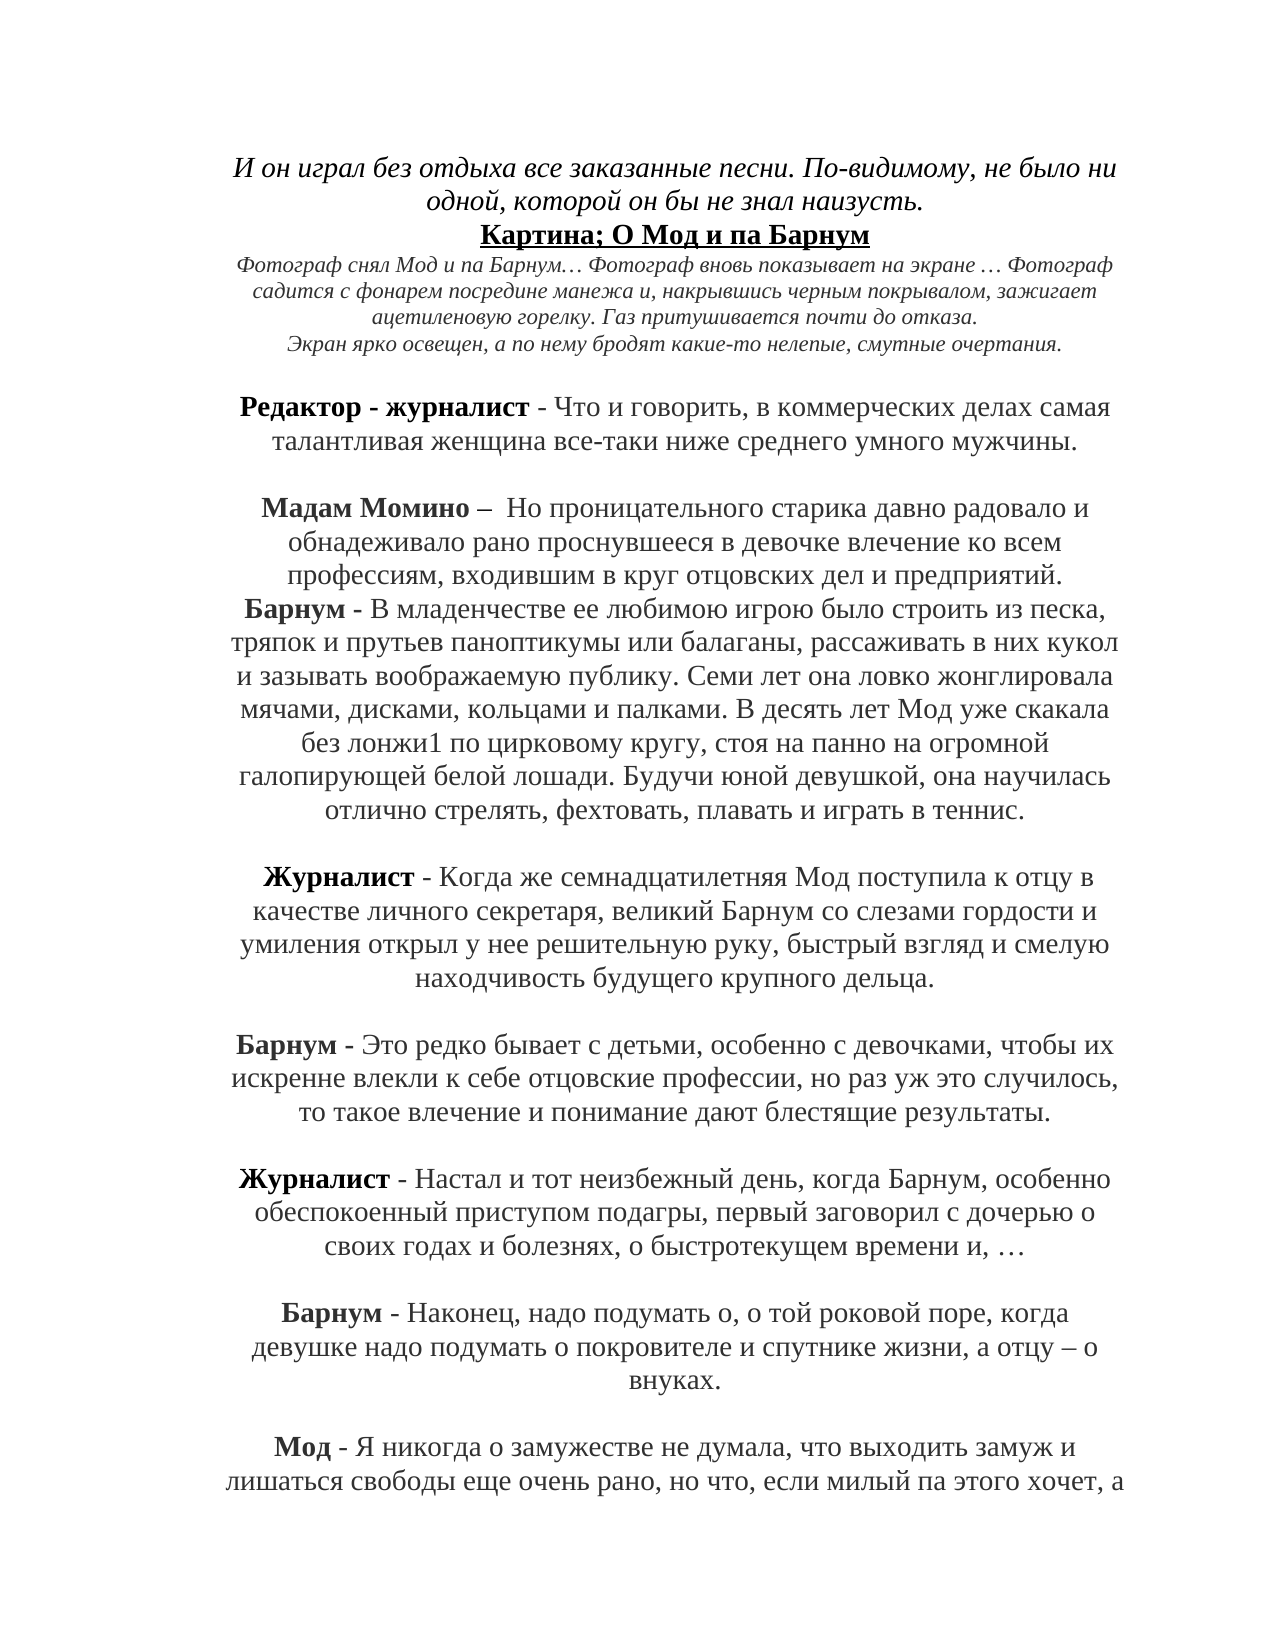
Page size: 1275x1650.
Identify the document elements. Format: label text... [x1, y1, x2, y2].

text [225, 1429, 1125, 1496]
text Фотограф снял Мод и па Барнум… Фотограф вновь показывает на экране … Фотограф садится с фонарем посредине манежа и, накрывшись черным покрывалом, зажигает ацетиленовую горелку. Газ притушивается почти до отказа. [225, 251, 1125, 330]
text Редактор - журналист - Что и говорить, в коммерческих делах самая талантливая женщина все-таки ниже среднего умного мужчины. [225, 389, 1125, 457]
text Барнум - Наконец, надо подумать о, о той роковой поре, когда девушке надо подумать о покровителе и спутнике жизни, а отцу – о внуках. [225, 1295, 1125, 1396]
text Журналист - Когда же семнадцатилетняя Мод поступила к отцу в качестве личного секретаря, великий Барнум со слезами гордости и умиления открыл у нее решительную руку, быстрый взгляд и смелую находчивость будущего крупного дельца. [225, 859, 1125, 993]
text Картина; О Мод и па Барнум [225, 217, 1125, 251]
text Мадам Момино – Но проницательного старика давно радовало и обнадеживало рано проснувшееся в девочке влечение ко всем профессиям, входившим в круг отцовских дел и предприятий. [225, 490, 1125, 591]
text Барнум - В младенчестве ее любимою игрою было строить из песка, тряпок и прутьев паноптикумы или балаганы, рассаживать в них кукол и зазывать воображаемую публику. Семи лет она ловко жонглировала мячами, дисками, кольцами и палками. В десять лет Мод уже скакала без лонжи1 по цирковому кругу, стоя на панно на огромной галопирующей белой лошади. Будучи юной девушкой, она научилась отлично стрелять, фехтовать, плавать и играть в теннис. [225, 591, 1125, 826]
text Экран ярко освещен, а по нему бродят какие-то нелепые, смутные очертания. [225, 330, 1125, 356]
text И он играл без отдыха все заказанные песни. По-видимому, не было ни одной, которой он бы не знал наизусть. [225, 150, 1125, 217]
text Журналист - Настал и тот неизбежный день, когда Барнум, особенно обеспокоенный приступом подагры, первый заговорил с дочерью о своих годах и болезнях, о быстротекущем времени и, … [225, 1161, 1125, 1262]
text Барнум - Это редко бывает с детьми, особенно с девочками, чтобы их искренне влекли к себе отцовские профессии, но раз уж это случилось, то такое влечение и понимание дают блестящие результаты. [225, 1027, 1125, 1127]
